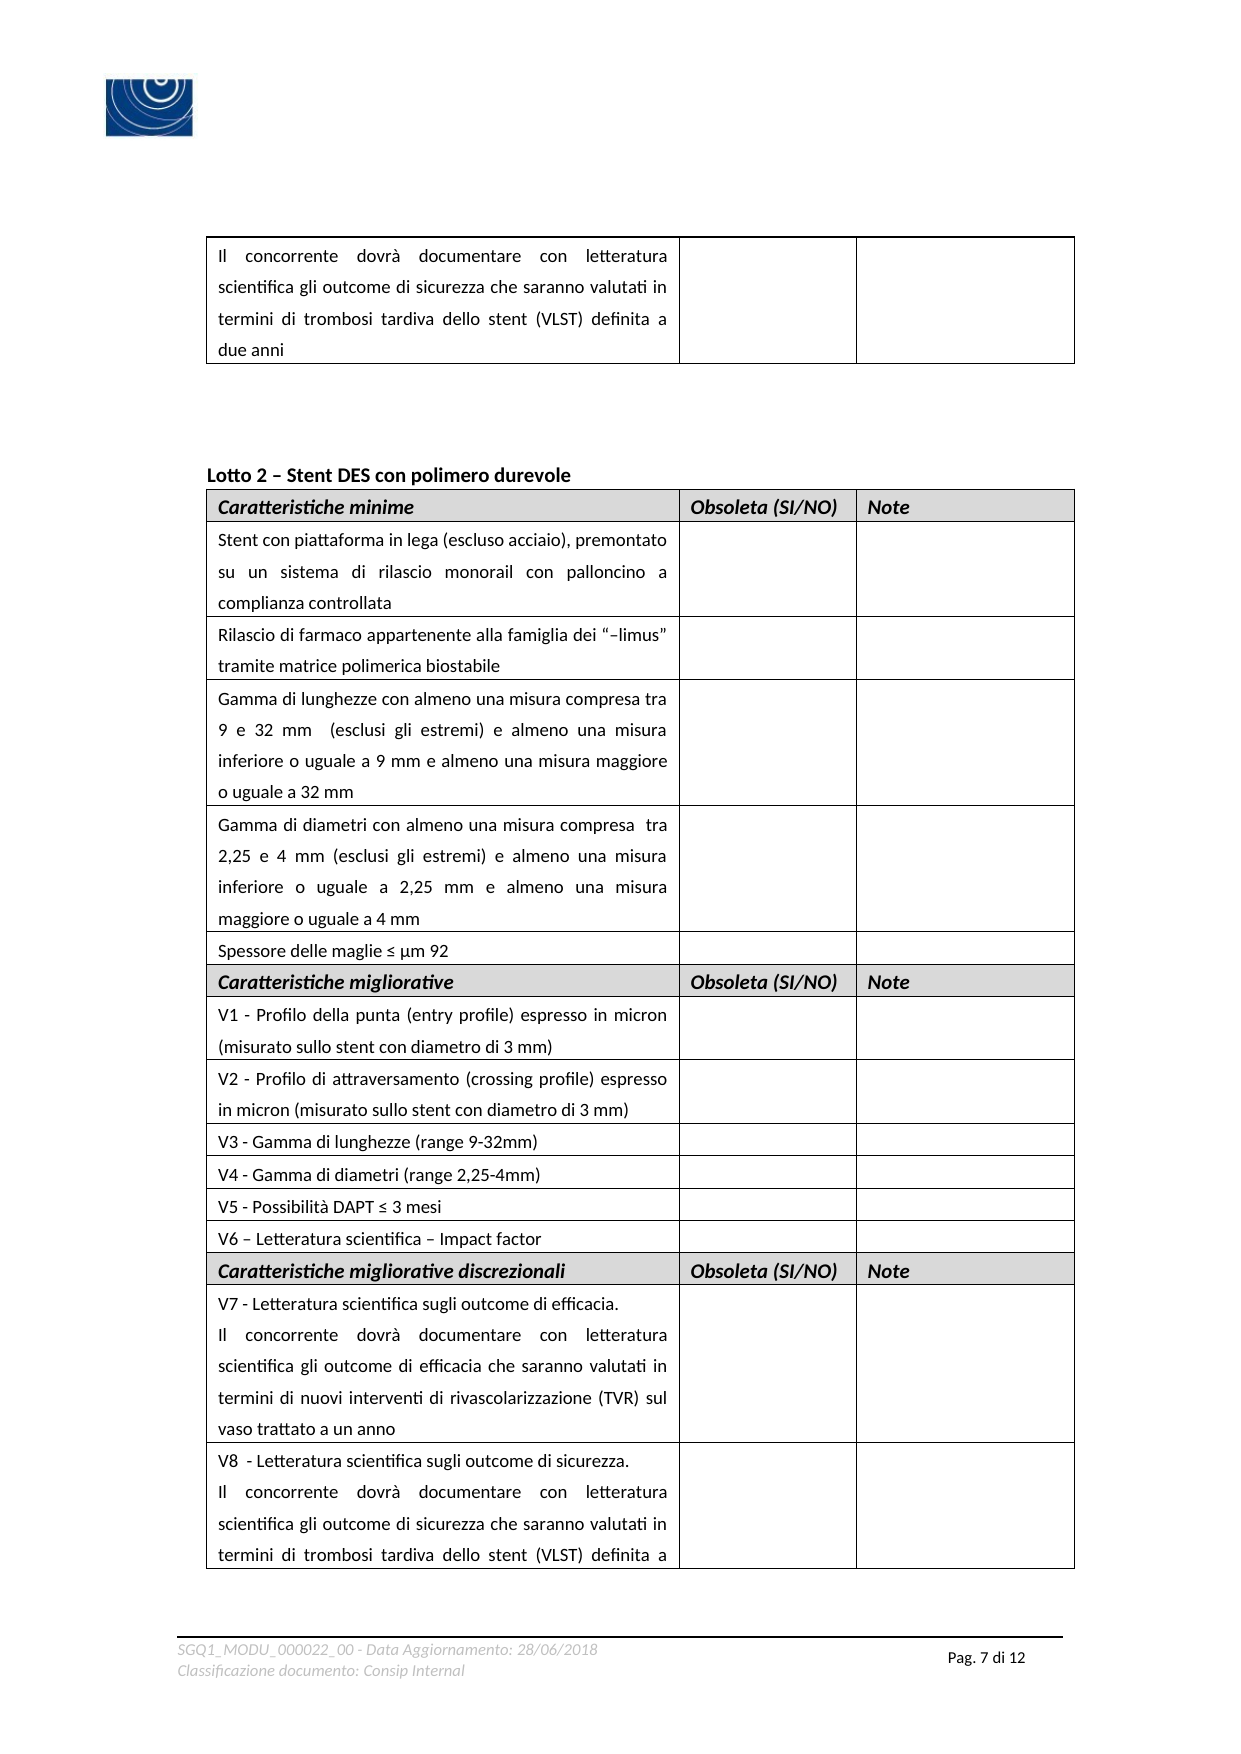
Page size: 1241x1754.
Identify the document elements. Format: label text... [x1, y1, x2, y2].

table_cell Obsoleta (SI/NO) [680, 1253, 856, 1284]
table_cell Obsoleta (SI/NO) [680, 965, 856, 996]
table_cell [680, 680, 856, 805]
table_cell [680, 997, 856, 1059]
table_cell V3 - Gamma di lunghezze (range 9-32mm) [207, 1124, 679, 1155]
table_header Obsoleta (SI/NO) [680, 490, 856, 521]
table_cell [857, 1443, 1074, 1568]
table_cell Rilascio di farmaco appartenente alla famiglia dei “–limus” tramite matrice polimerica biostabile [207, 617, 679, 679]
table_cell Gamma di diametri con almeno una misura compresa tra 2,25 e 4 mm (esclusi gli estremi) e almeno una misura inferiore o uguale a 2,25 mm e almeno una misura maggiore o uguale a 4 mm [207, 806, 679, 931]
table_cell [680, 1060, 856, 1123]
table_cell [680, 1189, 856, 1220]
table_cell [680, 1443, 856, 1568]
table_cell [680, 617, 856, 679]
table_header Caratteristiche minime [207, 490, 679, 521]
table_cell [680, 1221, 856, 1252]
table_cell V2 - Profilo di attraversamento (crossing profile) espresso in micron (misurato sullo stent con diametro di 3 mm) [207, 1060, 679, 1123]
table_cell Caratteristiche migliorative discrezionali [207, 1253, 679, 1284]
table_cell Note [857, 965, 1074, 996]
text Lotto 2 – Stent DES con polimero durevole [207, 457, 1063, 488]
table_header Note [857, 490, 1074, 521]
table_cell [857, 932, 1074, 963]
table_cell [680, 238, 856, 362]
table_cell V4 - Gamma di diametri (range 2,25-4mm) [207, 1156, 679, 1187]
table_cell [680, 1156, 856, 1187]
table_cell [857, 238, 1074, 362]
table_cell [857, 522, 1074, 616]
table_cell [857, 1285, 1074, 1442]
table_cell Gamma di lunghezze con almeno una misura compresa tra 9 e 32 mm (esclusi gli estremi) e almeno una misura inferiore o uguale a 9 mm e almeno una misura maggiore o uguale a 32 mm [207, 680, 679, 805]
table_cell [680, 1124, 856, 1155]
table_cell Note [857, 1253, 1074, 1284]
table_cell [857, 617, 1074, 679]
table_cell [680, 1285, 856, 1442]
table_cell V7 - Letteratura scientifica sugli outcome di efficacia. Il concorrente dovrà documentare con letteratura scientifica gli outcome di efficacia che saranno valutati in termini di nuovi interventi di rivascolarizzazione (TVR) sul vaso trattato a un anno [207, 1285, 679, 1442]
table_cell [857, 1060, 1074, 1123]
table_cell [857, 1156, 1074, 1187]
table_cell [857, 680, 1074, 805]
table_cell [857, 1189, 1074, 1220]
table_cell Stent con piattaforma in lega (escluso acciaio), premontato su un sistema di rilascio monorail con palloncino a complianza controllata [207, 522, 679, 616]
picture [103, 73, 199, 141]
table_cell [857, 997, 1074, 1059]
table_cell [680, 522, 856, 616]
table_cell Spessore delle maglie ≤ µm 92 [207, 932, 679, 963]
table_cell V1 - Profilo della punta (entry profile) espresso in micron (misurato sullo stent con diametro di 3 mm) [207, 997, 679, 1059]
table_cell [680, 806, 856, 931]
table_cell [857, 1221, 1074, 1252]
table_cell [680, 932, 856, 963]
table_cell [857, 806, 1074, 931]
table_cell V6 – Letteratura scientifica – Impact factor [207, 1221, 679, 1252]
table_cell V5 - Possibilità DAPT ≤ 3 mesi [207, 1189, 679, 1220]
table_cell Caratteristiche migliorative [207, 965, 679, 996]
table_cell [857, 1124, 1074, 1155]
